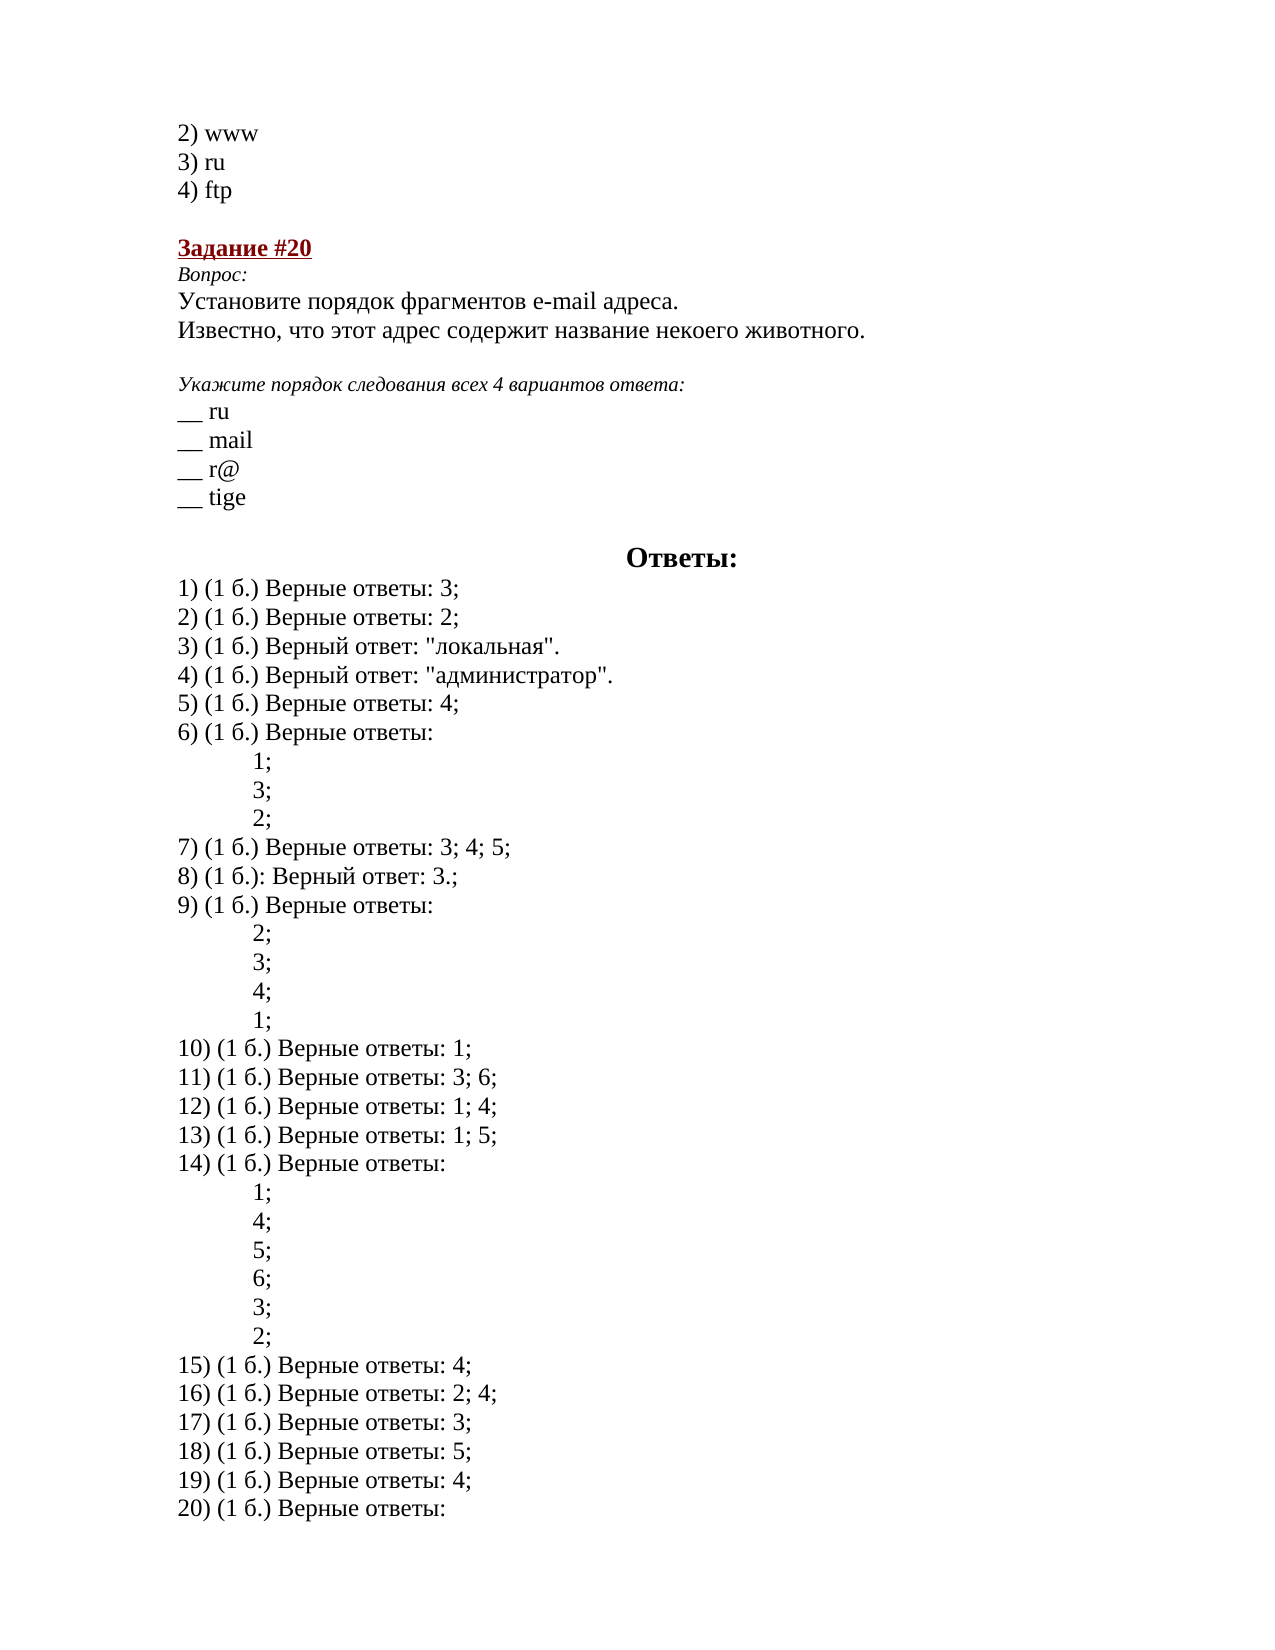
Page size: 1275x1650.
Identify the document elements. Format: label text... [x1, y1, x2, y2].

text 2; [177, 918, 1186, 947]
text 16) (1 б.) Верные ответы: 2; 4; [177, 1378, 1186, 1407]
text 11) (1 б.) Верные ответы: 3; 6; [177, 1062, 1186, 1091]
text 1; [177, 1005, 1186, 1033]
text 3; [177, 947, 1186, 976]
text 8) (1 б.): Верный ответ: 3.; [177, 861, 1186, 890]
text 18) (1 б.) Верные ответы: 5; [177, 1436, 1186, 1465]
text 2; [177, 1321, 1186, 1350]
text 3) (1 б.) Верный ответ: "локальная". [177, 631, 1186, 660]
text 9) (1 б.) Верные ответы: [177, 890, 1186, 918]
text 7) (1 б.) Верные ответы: 3; 4; 5; [177, 832, 1186, 861]
text __ ru [177, 396, 1186, 425]
text __ tige [177, 482, 1186, 511]
text 4) (1 б.) Верный ответ: "администратор". [177, 660, 1186, 688]
text __ mail [177, 425, 1186, 454]
text 14) (1 б.) Верные ответы: [177, 1148, 1186, 1177]
text 4; [177, 1206, 1186, 1235]
text 15) (1 б.) Верные ответы: 4; [177, 1350, 1186, 1378]
text 13) (1 б.) Верные ответы: 1; 5; [177, 1120, 1186, 1148]
text 4) ftp [177, 176, 1186, 204]
text 4; [177, 976, 1186, 1005]
text 20) (1 б.) Верные ответы: [177, 1493, 1186, 1522]
text 1) (1 б.) Верные ответы: 3; [177, 573, 1186, 602]
text 1; [177, 746, 1186, 775]
text 6; [177, 1263, 1186, 1292]
text Ответы: [177, 540, 1186, 573]
text 3; [177, 775, 1186, 803]
text 6) (1 б.) Верные ответы: [177, 717, 1186, 746]
text Известно, что этот адрес содержит название некоего животного. [177, 315, 1186, 343]
text 2; [177, 803, 1186, 832]
text 10) (1 б.) Верные ответы: 1; [177, 1033, 1186, 1062]
text 2) www [177, 118, 1186, 147]
text 5) (1 б.) Верные ответы: 4; [177, 688, 1186, 717]
text 3) ru [177, 147, 1186, 176]
text 3; [177, 1292, 1186, 1321]
text 17) (1 б.) Верные ответы: 3; [177, 1407, 1186, 1436]
text Установите порядок фрагментов e-mail адреса. [177, 286, 1186, 315]
text 2) (1 б.) Верные ответы: 2; [177, 602, 1186, 631]
text Задание #20 [177, 233, 1186, 262]
text 12) (1 б.) Верные ответы: 1; 4; [177, 1091, 1186, 1120]
text 19) (1 б.) Верные ответы: 4; [177, 1465, 1186, 1493]
text 5; [177, 1235, 1186, 1263]
text Укажите порядок следования всех 4 вариантов ответа: [177, 372, 1186, 396]
text 1; [177, 1177, 1186, 1206]
text __ r@ [177, 454, 1186, 482]
text Вопрос: [177, 262, 1186, 286]
